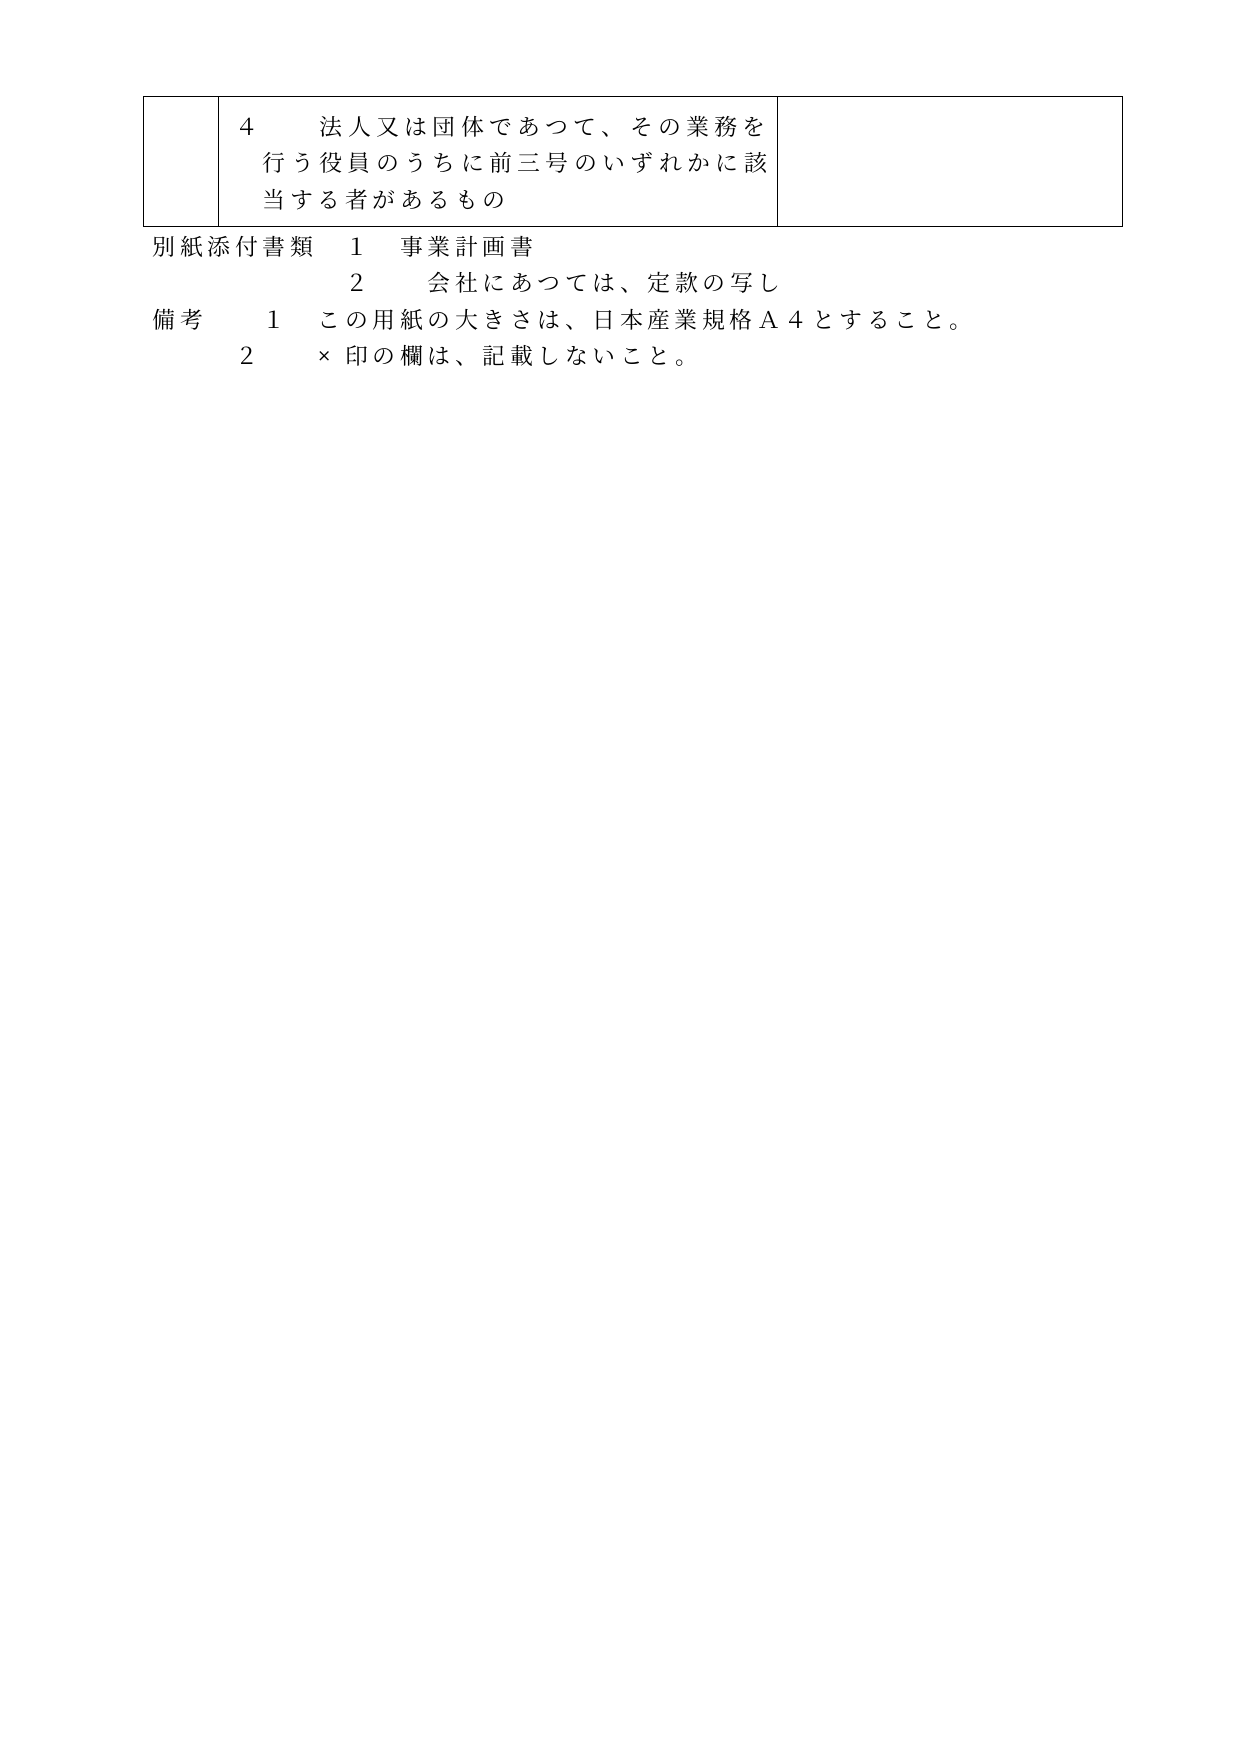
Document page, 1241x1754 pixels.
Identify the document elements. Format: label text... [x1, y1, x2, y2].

table_cell ４ 法人又は団体であつて、その業務を行う役員のうちに前三号のいずれかに該当する者があるもの [219, 97, 777, 226]
text ２ ×印の欄は、記載しないこと。 [125, 337, 1115, 373]
text 別紙添付書類 １ 事業計画書 [125, 227, 1115, 264]
text ２ 会社にあつては、定款の写し [125, 264, 1115, 300]
text 備考 １ この用紙の大きさは、日本産業規格Ａ４とすること。 [125, 300, 1115, 337]
table_cell [778, 97, 1122, 226]
